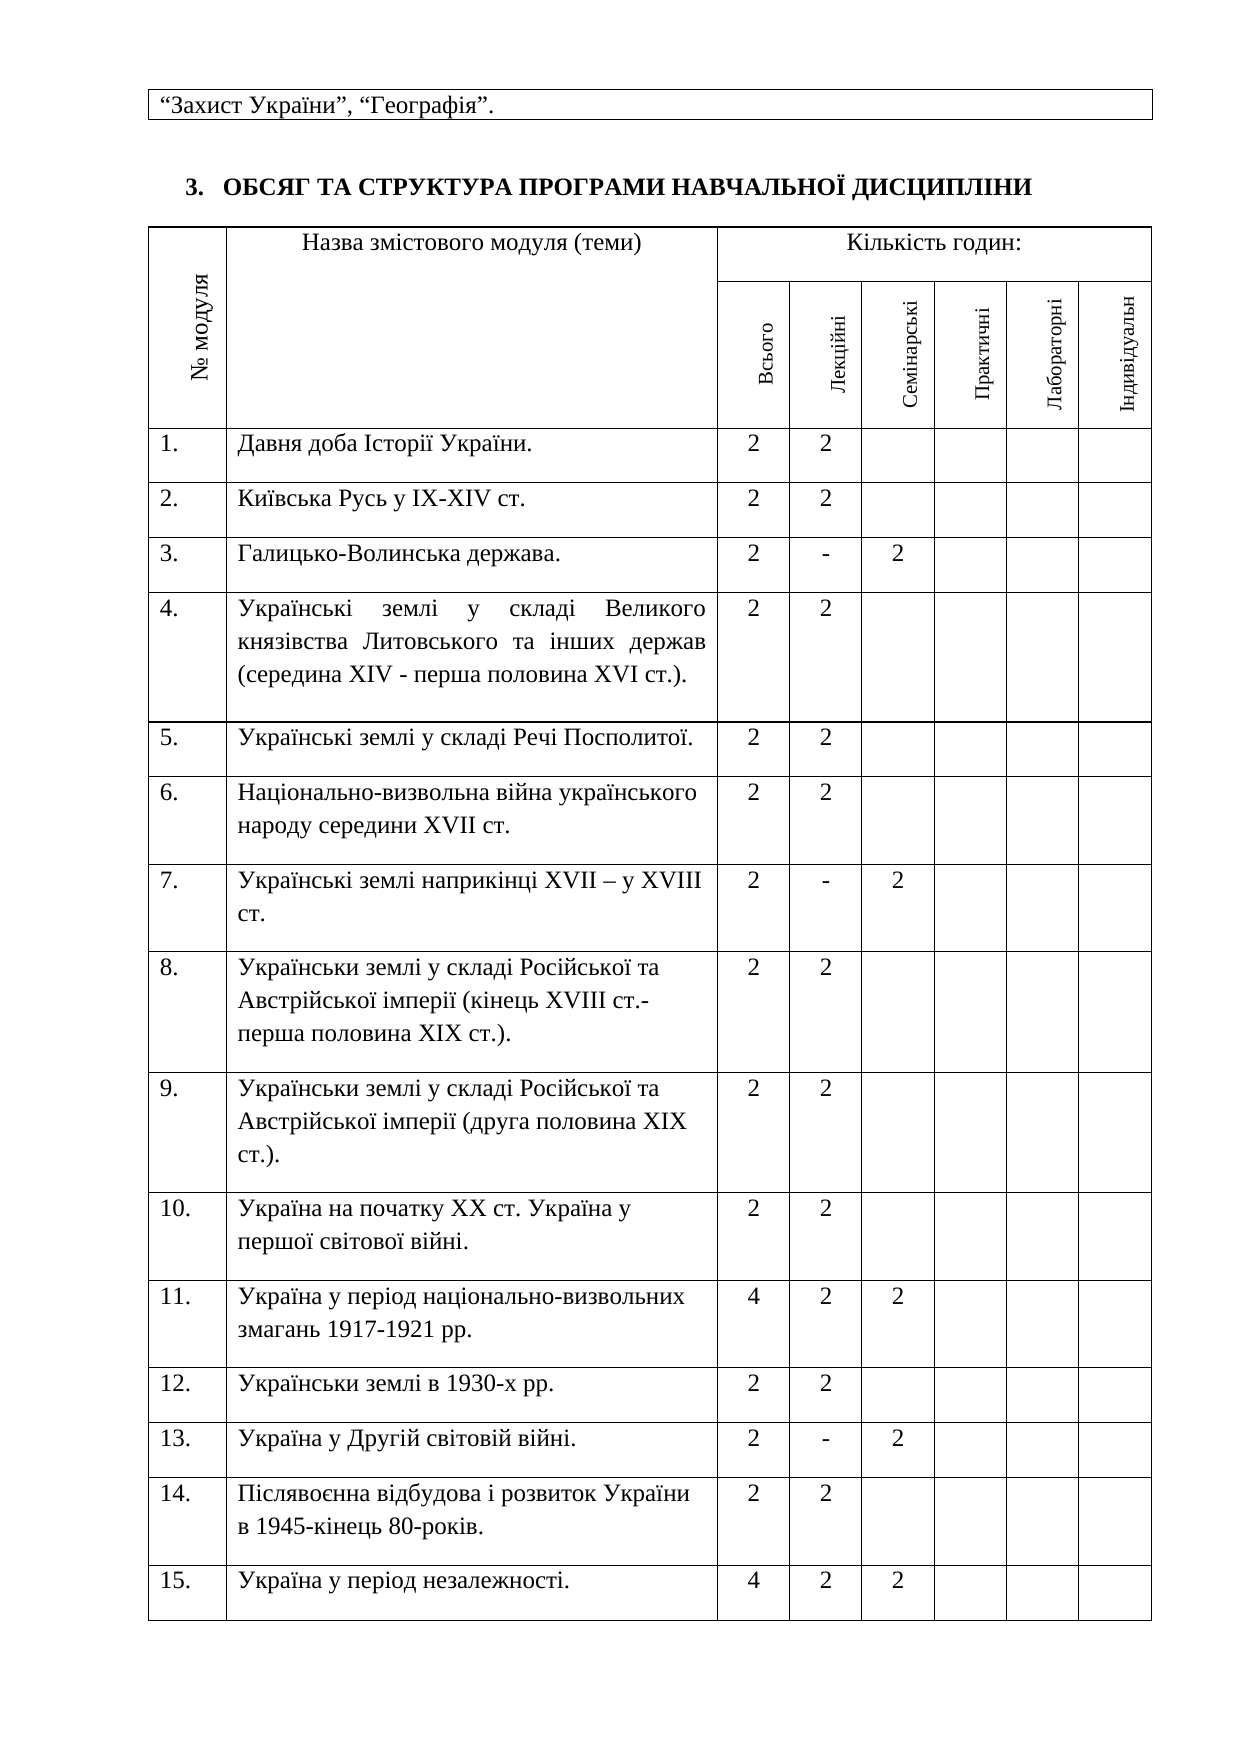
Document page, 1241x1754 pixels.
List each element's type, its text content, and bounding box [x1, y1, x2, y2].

table_cell 15. [149, 1566, 226, 1619]
table_cell [862, 952, 934, 1072]
table_cell 2 [718, 1073, 789, 1192]
table_header Кількість годин: [718, 228, 1151, 281]
table_cell Україна на початку ХХ ст. Україна у першої світової війні. [227, 1193, 717, 1280]
table_cell [1079, 483, 1151, 537]
table_cell [935, 1368, 1006, 1422]
table_cell 2 [862, 1566, 934, 1619]
table_cell 2 [790, 1566, 861, 1619]
table_cell [1079, 1281, 1151, 1367]
table_cell 2 [790, 429, 861, 482]
table_cell 4 [718, 1566, 789, 1619]
table_cell [1007, 429, 1078, 482]
table_cell [862, 1478, 934, 1564]
table_cell 2 [790, 593, 861, 721]
table_cell [1079, 1423, 1151, 1477]
table_cell [862, 593, 934, 721]
table_cell 2 [718, 483, 789, 537]
table_cell 2 [862, 1281, 934, 1367]
table_cell 1. [149, 429, 226, 482]
table_cell [935, 1566, 1006, 1619]
table_cell [935, 1281, 1006, 1367]
table_cell 3. [149, 538, 226, 592]
table_cell 2 [790, 1193, 861, 1280]
table_cell 2 [718, 865, 789, 951]
table_cell [935, 483, 1006, 537]
table_cell Українські землі у складі Речі Посполитої. [227, 723, 717, 776]
table_cell Індивідуальні заняття [1079, 282, 1151, 427]
table_cell [1007, 1193, 1078, 1280]
table_cell 11. [149, 1281, 226, 1367]
table_cell [1079, 429, 1151, 482]
table_cell 2. [149, 483, 226, 537]
table_cell [1007, 865, 1078, 951]
table_cell - [790, 538, 861, 592]
table_cell [1079, 777, 1151, 864]
table_cell 2 [718, 777, 789, 864]
table_cell Україна у період незалежності. [227, 1566, 717, 1619]
table_cell Семінарські заняття [862, 282, 934, 427]
table_cell [862, 1368, 934, 1422]
table_cell [1079, 538, 1151, 592]
table_cell 6. [149, 777, 226, 864]
table_cell [1007, 538, 1078, 592]
table_cell [935, 723, 1006, 776]
table_cell Галицько-Волинська держава. [227, 538, 717, 592]
table_cell 2 [790, 777, 861, 864]
table_cell [1007, 723, 1078, 776]
table_cell [1079, 1193, 1151, 1280]
table_cell [1079, 723, 1151, 776]
table_cell [1007, 952, 1078, 1072]
table_cell [935, 865, 1006, 951]
table_cell [862, 777, 934, 864]
table_cell Українськи землі у складі Російської та Австрійської імперії (кінець ХVІІІ ст.- перша половина ХІХ ст.). [227, 952, 717, 1072]
table_cell [935, 593, 1006, 721]
table_cell [935, 952, 1006, 1072]
table_cell 12. [149, 1368, 226, 1422]
table_cell 2 [790, 483, 861, 537]
table_cell - [790, 1423, 861, 1477]
table_cell 2 [790, 1073, 861, 1192]
table_cell 2 [718, 952, 789, 1072]
table_cell [862, 1073, 934, 1192]
table_cell 2 [790, 723, 861, 776]
table_cell 13. [149, 1423, 226, 1477]
table_cell 2 [718, 1478, 789, 1564]
table_cell Всього [718, 282, 789, 427]
table_header Назва змістового модуля (теми) [227, 228, 717, 427]
table_cell 14. [149, 1478, 226, 1564]
table_cell Українськи землі в 1930-х рр. [227, 1368, 717, 1422]
table_cell [935, 1193, 1006, 1280]
table_cell [935, 429, 1006, 482]
table_cell [935, 1423, 1006, 1477]
table_cell [1079, 593, 1151, 721]
table_cell 2 [718, 593, 789, 721]
table_cell [1079, 1368, 1151, 1422]
table_cell 10. [149, 1193, 226, 1280]
table_cell [935, 1073, 1006, 1192]
table_header № модуля (теми) [149, 228, 226, 427]
table_cell [1079, 1566, 1151, 1619]
table_cell [1007, 777, 1078, 864]
table_cell Післявоєнна відбудова і розвиток України в 1945-кінець 80-років. [227, 1478, 717, 1564]
table_cell Київська Русь у ІХ-ХIV ст. [227, 483, 717, 537]
table_cell [1007, 1566, 1078, 1619]
table_cell 2 [790, 952, 861, 1072]
table_cell Давня доба Історії України. [227, 429, 717, 482]
table_cell [1007, 1423, 1078, 1477]
table_cell 2 [718, 723, 789, 776]
table_cell [935, 1478, 1006, 1564]
table_cell [1079, 1478, 1151, 1564]
table_cell [1079, 1073, 1151, 1192]
table_cell [862, 1193, 934, 1280]
table_cell Національно-визвольна війна українського народу середини ХVІІ ст. [227, 777, 717, 864]
table_cell 2 [862, 538, 934, 592]
table_cell Лекційні заняття [790, 282, 861, 427]
table_cell [1007, 1478, 1078, 1564]
table_cell [1079, 865, 1151, 951]
table_cell 8. [149, 952, 226, 1072]
table_cell 2 [718, 429, 789, 482]
table_cell 5. [149, 723, 226, 776]
table_cell - [790, 865, 861, 951]
table_cell 2 [718, 1423, 789, 1477]
table_cell [862, 483, 934, 537]
table_cell Українські землі наприкінці ХVІІ – у ХVІІІ ст. [227, 865, 717, 951]
table_cell [1007, 1073, 1078, 1192]
table_cell 2 [862, 1423, 934, 1477]
list Обсяг Та структура програми навчальної дисципліни [185, 172, 1152, 201]
table_cell 2 [718, 1193, 789, 1280]
table_cell [1007, 1281, 1078, 1367]
table_cell Українськи землі у складі Російської та Австрійської імперії (друга половина ХІХ ст.). [227, 1073, 717, 1192]
table_cell 2 [862, 865, 934, 951]
table_cell [935, 538, 1006, 592]
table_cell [149, 90, 1152, 118]
table_cell 4 [718, 1281, 789, 1367]
table_cell 2 [718, 538, 789, 592]
table_cell Лабораторні заняття [1007, 282, 1078, 427]
table_cell [1007, 593, 1078, 721]
table_cell Практичні заняття [935, 282, 1006, 427]
table_cell [1007, 1368, 1078, 1422]
table_cell 2 [718, 1368, 789, 1422]
table_cell 2 [790, 1478, 861, 1564]
table_cell 2 [790, 1281, 861, 1367]
table_cell Україна у період національно-визвольних змагань 1917-1921 рр. [227, 1281, 717, 1367]
table_cell [1079, 952, 1151, 1072]
table_cell [862, 429, 934, 482]
table_cell [935, 777, 1006, 864]
table_cell 2 [790, 1368, 861, 1422]
table_cell 7. [149, 865, 226, 951]
table_cell Українські землі у складі Великого князівства Литовського та інших держав (середина ХIV - перша половина ХVІ ст.). [227, 593, 717, 721]
table_cell 9. [149, 1073, 226, 1192]
table_cell 4. [149, 593, 226, 721]
table_cell [1007, 483, 1078, 537]
table_cell Україна у Другій світовій війні. [227, 1423, 717, 1477]
table_cell [862, 723, 934, 776]
